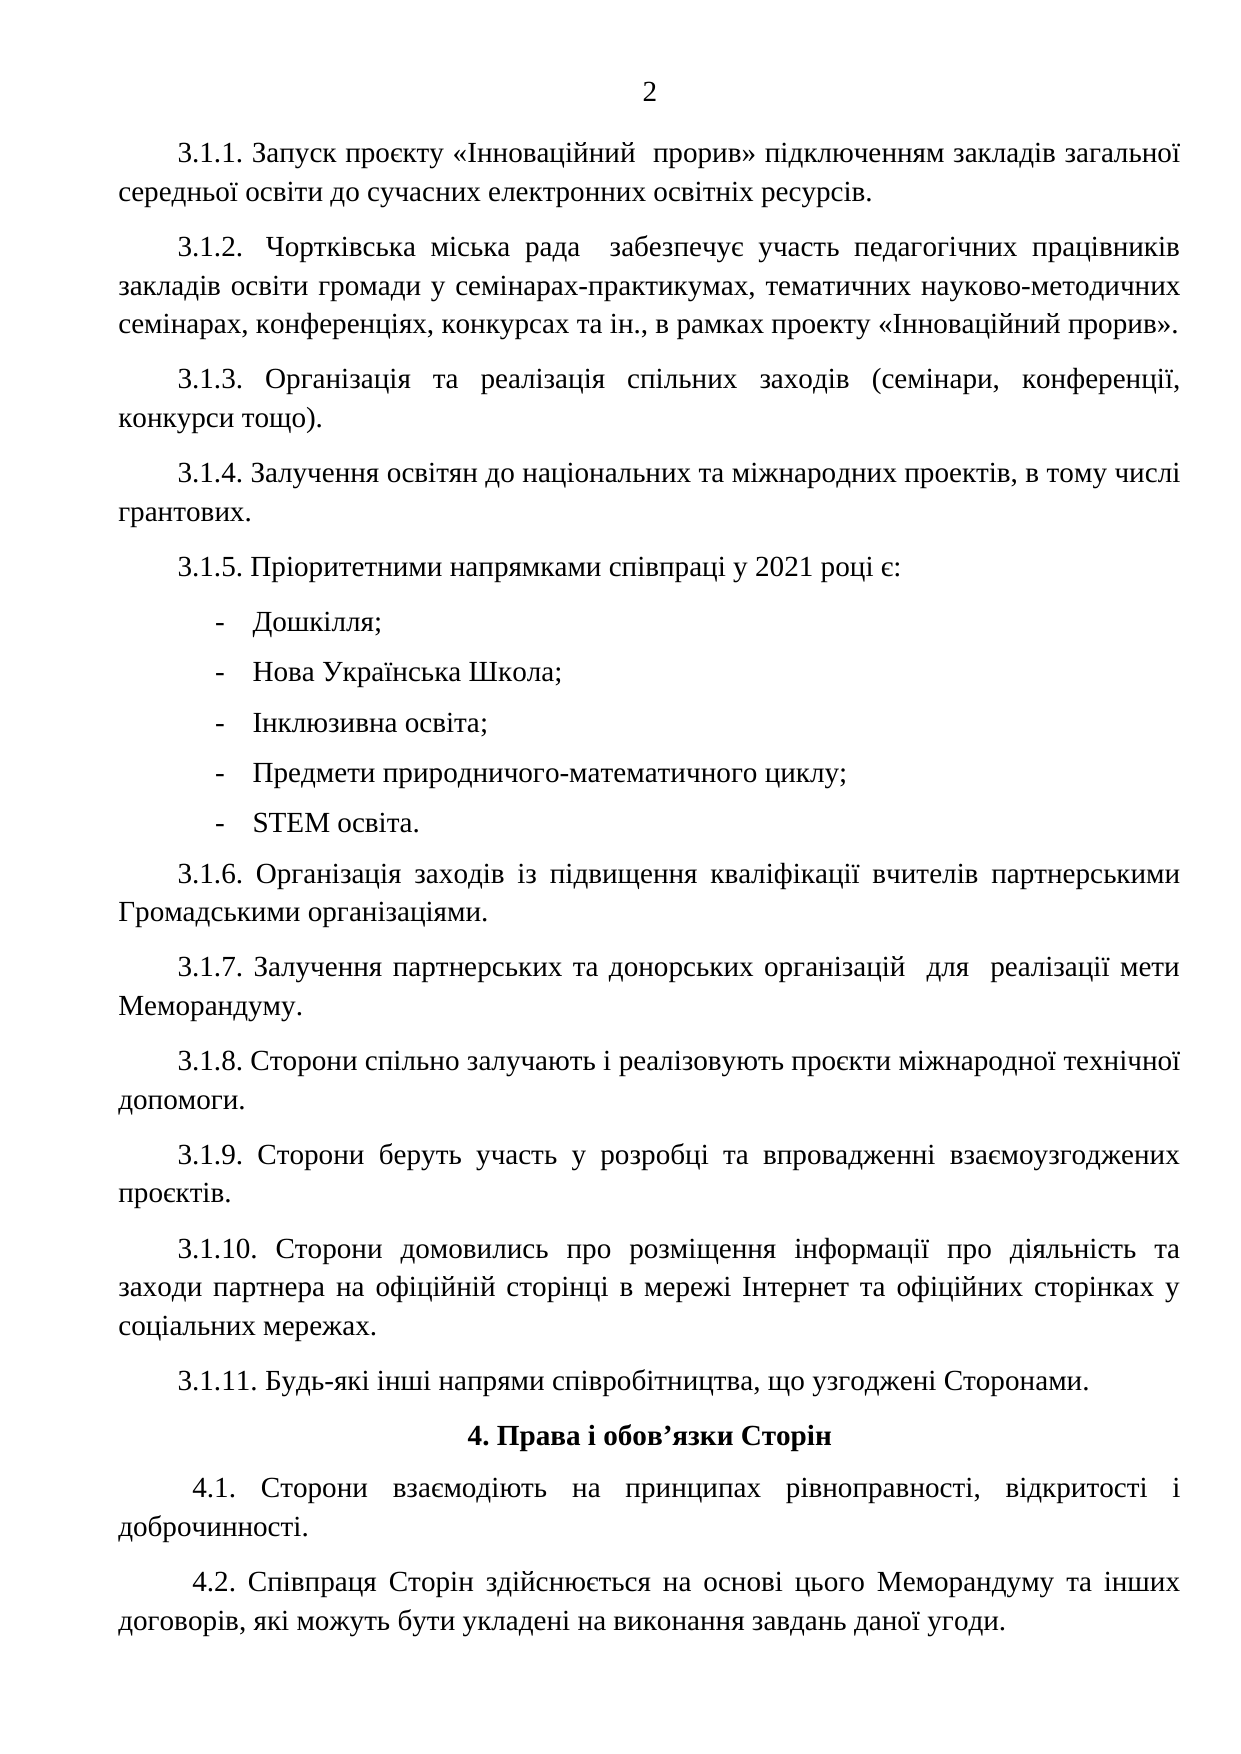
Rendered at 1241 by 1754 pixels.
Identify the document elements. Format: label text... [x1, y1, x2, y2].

text 3.1.3. Організація та реалізація спільних заходів (семінари, конференції, конкурси тощо). [118, 361, 1181, 433]
text 3.1.6. Організація заходів із підвищення кваліфікації вчителів партнерськими Громадськими організаціями. [118, 856, 1181, 928]
text 3.1.5. Пріоритетними напрямками співпраці у 2021 році є: [118, 549, 1181, 582]
list Нова Українська Школа; [215, 654, 1181, 688]
text 3.1.10. Сторони домовились про розміщення інформації про діяльність та заходи партнера на офіційній сторінці в мережі Інтернет та офіційних сторінках у соціальних мережах. [118, 1231, 1181, 1341]
text 3.1.11. Будь-які інші напрями співробітництва, що узгоджені Сторонами. [118, 1363, 1181, 1397]
list STEM освіта. [215, 805, 1181, 839]
text 3.1.8. Сторони спільно залучають і реалізовують проєкти міжнародної технічної допомоги. [118, 1043, 1181, 1115]
list Предмети природничого-математичного циклу; [215, 755, 1181, 789]
text 3.1.1. Запуск проєкту «Інноваційний прорив» підключенням закладів загальної середньої освіти до сучасних електронних освітніх ресурсів. [118, 135, 1181, 207]
text 4.1. Сторони взаємодіють на принципах рівноправності, відкритості і доброчинності. [118, 1471, 1181, 1543]
text 3.1.9. Сторони беруть участь у розробці та впровадженні взаємоузгоджених проєктів. [118, 1137, 1181, 1209]
text 3.1.4. Залучення освітян до національних та міжнародних проектів, в тому числі грантових. [118, 455, 1181, 527]
list Інклюзивна освіта; [215, 705, 1181, 738]
text 4.2. Співпраця Сторін здійснюється на основі цього Меморандуму та інших договорів, які можуть бути укладені на виконання завдань даної угоди. [118, 1564, 1181, 1636]
text 3.1.7. Залучення партнерських та донорських організацій для реалізації мети Меморандуму. [118, 949, 1181, 1022]
list Дошкілля; [215, 604, 1181, 638]
text 4. Права і обов’язки Сторін [118, 1418, 1181, 1452]
text 3.1.2. Чортківська міська рада забезпечує участь педагогічних працівників закладів освіти громади у семінарах-практикумах, тематичних науково-методичних семінарах, конференціях, конкурсах та ін., в рамках проекту «Інноваційний прорив». [118, 229, 1181, 340]
